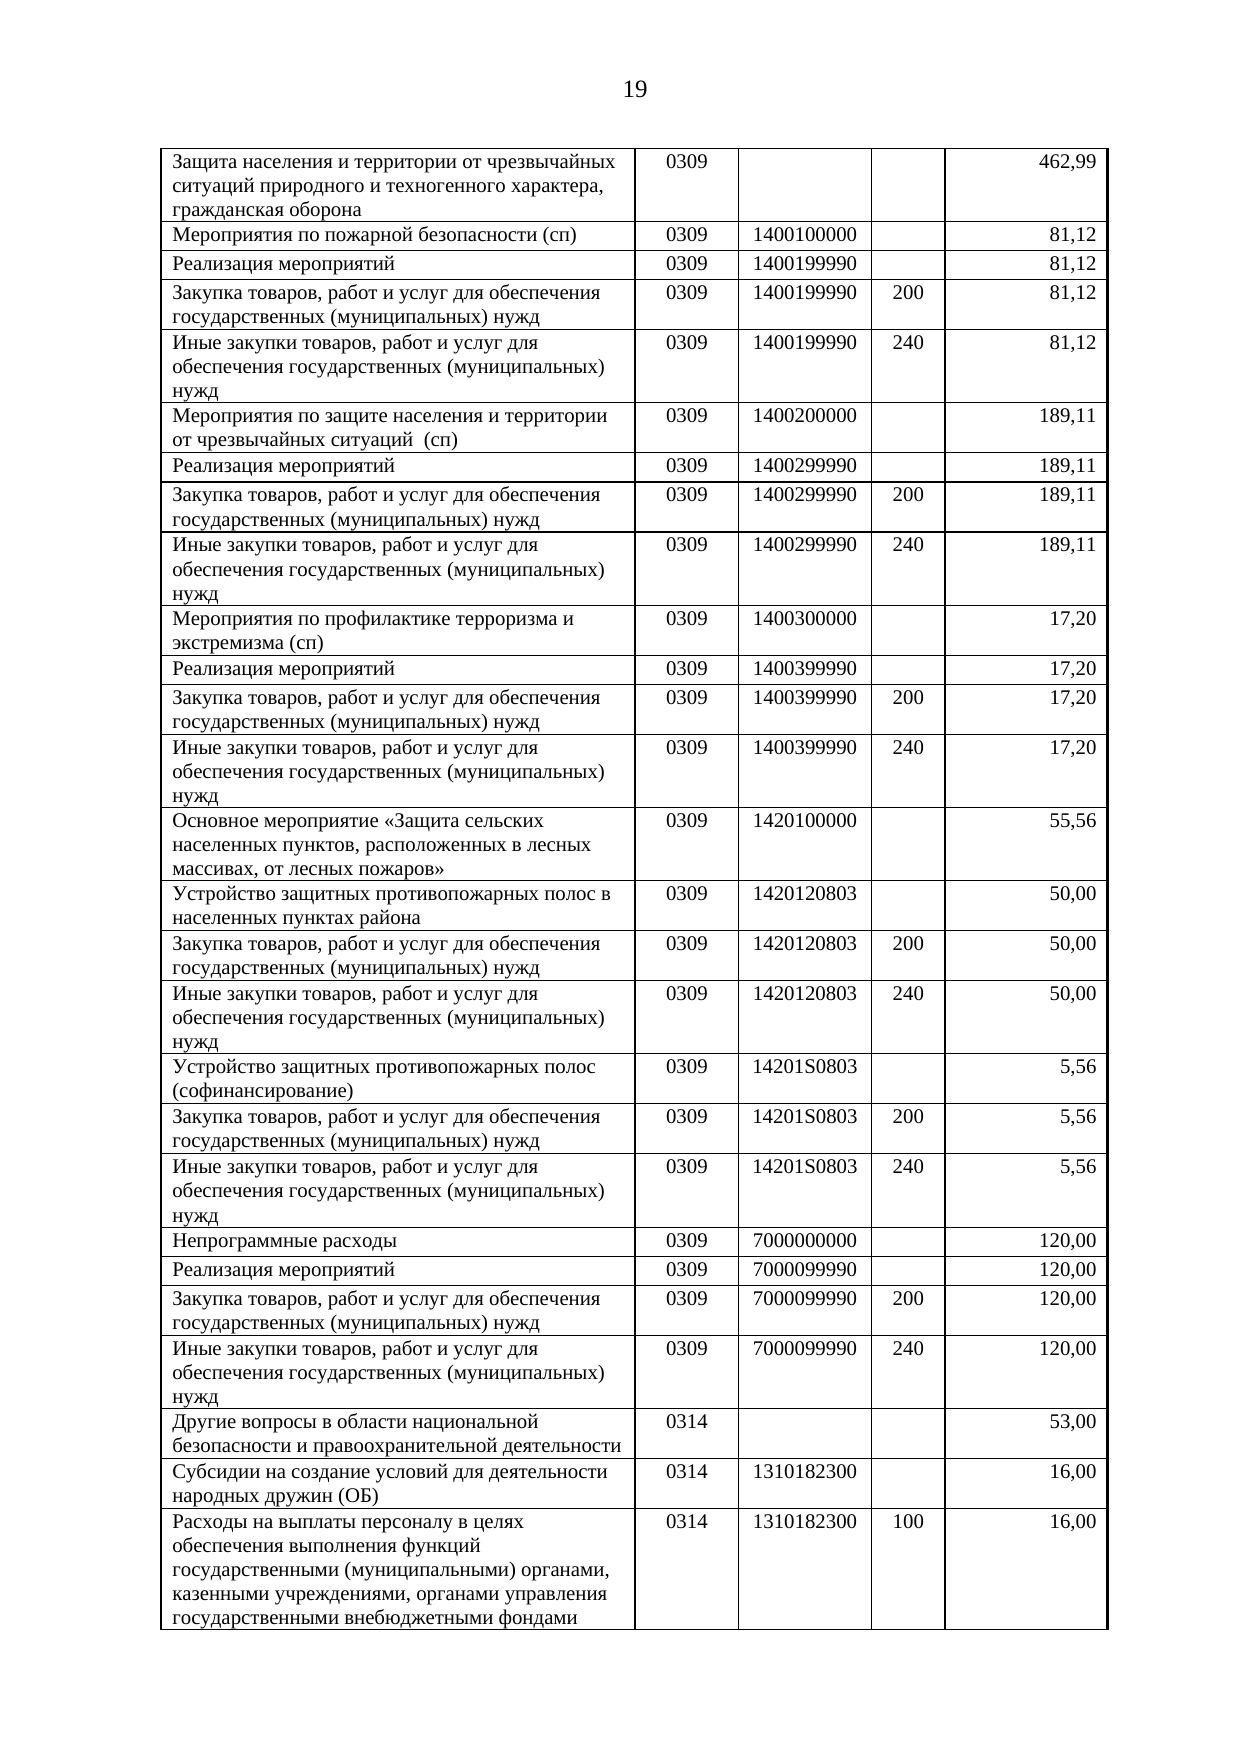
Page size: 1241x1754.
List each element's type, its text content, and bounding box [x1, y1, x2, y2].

table_cell 7000000000 [739, 1228, 871, 1256]
table_cell 240 [872, 330, 944, 402]
table_cell 1420100000 [739, 808, 871, 880]
table_cell 1420120803 [739, 931, 871, 980]
table_cell 120,00 [946, 1228, 1106, 1256]
table_cell Реализация мероприятий [162, 1257, 634, 1285]
table_cell Непрограммные расходы [162, 1228, 634, 1256]
table_cell 240 [872, 735, 944, 807]
table_cell 1400299990 [739, 453, 871, 481]
table_cell [739, 1409, 871, 1458]
table_cell Иные закупки товаров, работ и услуг для обеспечения государственных (муниципальных) нужд [162, 533, 634, 604]
table_cell [872, 149, 944, 221]
table_cell Устройство защитных противопожарных полос (софинансирование) [162, 1054, 634, 1103]
table_cell 240 [872, 533, 944, 604]
table_cell 462,99 [946, 149, 1106, 221]
table_cell 1400399990 [739, 735, 871, 807]
table_cell 0309 [636, 453, 738, 481]
table_cell 1400300000 [739, 606, 871, 654]
table_cell 16,00 [946, 1459, 1106, 1508]
table_cell 50,00 [946, 931, 1106, 980]
table_cell 189,11 [946, 403, 1106, 452]
table_cell 0309 [636, 1257, 738, 1285]
table_cell 16,00 [946, 1509, 1106, 1629]
table_cell Защита населения и территории от чрезвычайных ситуаций природного и техногенного характера, гражданская оборона [162, 149, 634, 221]
table_cell Закупка товаров, работ и услуг для обеспечения государственных (муниципальных) нужд [162, 483, 634, 531]
table_cell 81,12 [946, 280, 1106, 329]
table_cell 0309 [636, 735, 738, 807]
table_cell Закупка товаров, работ и услуг для обеспечения государственных (муниципальных) нужд [162, 280, 634, 329]
table_cell Закупка товаров, работ и услуг для обеспечения государственных (муниципальных) нужд [162, 685, 634, 734]
table_cell Закупка товаров, работ и услуг для обеспечения государственных (муниципальных) нужд [162, 931, 634, 980]
table_cell 5,56 [946, 1154, 1106, 1227]
table_cell 50,00 [946, 981, 1106, 1053]
table_cell 200 [872, 1286, 944, 1335]
table_cell 0309 [636, 533, 738, 604]
table_cell 1400199990 [739, 280, 871, 329]
table_cell 0309 [636, 808, 738, 880]
table_cell 1400299990 [739, 533, 871, 604]
table_cell 14201S0803 [739, 1054, 871, 1103]
table_cell 189,11 [946, 453, 1106, 481]
table_cell 1400399990 [739, 685, 871, 734]
table_cell 200 [872, 280, 944, 329]
table_cell 100 [872, 1509, 944, 1629]
table_cell [872, 808, 944, 880]
table_cell 1400299990 [739, 483, 871, 531]
table_cell 189,11 [946, 533, 1106, 604]
table_cell 0309 [636, 1336, 738, 1408]
table_cell [739, 149, 871, 221]
table_cell 5,56 [946, 1104, 1106, 1153]
table_cell 0309 [636, 1104, 738, 1153]
table_cell 120,00 [946, 1257, 1106, 1285]
table_cell 0309 [636, 1154, 738, 1227]
table_cell 200 [872, 685, 944, 734]
table_cell 17,20 [946, 685, 1106, 734]
table_cell 81,12 [946, 330, 1106, 402]
table_cell 7000099990 [739, 1257, 871, 1285]
table_cell 53,00 [946, 1409, 1106, 1458]
table_cell 0309 [636, 1054, 738, 1103]
table_cell Закупка товаров, работ и услуг для обеспечения государственных (муниципальных) нужд [162, 1104, 634, 1153]
table_cell 200 [872, 931, 944, 980]
table_cell 0309 [636, 222, 738, 250]
table_cell 240 [872, 1154, 944, 1227]
table_cell 1400199990 [739, 330, 871, 402]
table_cell Мероприятия по профилактике терроризма и экстремизма (сп) [162, 606, 634, 654]
table_cell Реализация мероприятий [162, 251, 634, 279]
table_cell Устройство защитных противопожарных полос в населенных пунктах района [162, 881, 634, 930]
table_cell Иные закупки товаров, работ и услуг для обеспечения государственных (муниципальных) нужд [162, 330, 634, 402]
table_cell Основное мероприятие «Защита сельских населенных пунктов, расположенных в лесных массивах, от лесных пожаров» [162, 808, 634, 880]
table_cell 1400399990 [739, 656, 871, 684]
table_cell Субсидии на создание условий для деятельности народных дружин (ОБ) [162, 1459, 634, 1508]
table_cell [872, 606, 944, 654]
table_cell [872, 1054, 944, 1103]
table_cell 0309 [636, 483, 738, 531]
table_cell Иные закупки товаров, работ и услуг для обеспечения государственных (муниципальных) нужд [162, 735, 634, 807]
table_cell [872, 453, 944, 481]
table_cell 0309 [636, 606, 738, 654]
table_cell 200 [872, 483, 944, 531]
table_cell 1400200000 [739, 403, 871, 452]
table_cell 0309 [636, 149, 738, 221]
table_cell 0309 [636, 981, 738, 1053]
table_cell [872, 403, 944, 452]
table_cell 240 [872, 1336, 944, 1408]
table_cell Мероприятия по пожарной безопасности (сп) [162, 222, 634, 250]
table_cell 81,12 [946, 222, 1106, 250]
table_cell 0314 [636, 1459, 738, 1508]
table_cell [872, 1409, 944, 1458]
table_cell [872, 1257, 944, 1285]
table_cell 1310182300 [739, 1459, 871, 1508]
table_cell 14201S0803 [739, 1104, 871, 1153]
table_cell Другие вопросы в области национальной безопасности и правоохранительной деятельности [162, 1409, 634, 1458]
table_cell 17,20 [946, 606, 1106, 654]
table_cell 0309 [636, 881, 738, 930]
table_cell 0314 [636, 1409, 738, 1458]
table_cell 0309 [636, 1228, 738, 1256]
table_cell Реализация мероприятий [162, 453, 634, 481]
table_cell 189,11 [946, 483, 1106, 531]
table_cell 0309 [636, 280, 738, 329]
table_cell [872, 656, 944, 684]
table_cell 5,56 [946, 1054, 1106, 1103]
table_cell 1400199990 [739, 251, 871, 279]
table_cell 0309 [636, 403, 738, 452]
table_cell [872, 1228, 944, 1256]
table_cell Реализация мероприятий [162, 656, 634, 684]
table_cell [872, 881, 944, 930]
table_cell [872, 222, 944, 250]
table_cell 7000099990 [739, 1286, 871, 1335]
table_cell [872, 251, 944, 279]
table_cell 0309 [636, 685, 738, 734]
table_cell 1400100000 [739, 222, 871, 250]
table_cell 1310182300 [739, 1509, 871, 1629]
table_cell 1420120803 [739, 881, 871, 930]
table_cell 17,20 [946, 735, 1106, 807]
table_cell Иные закупки товаров, работ и услуг для обеспечения государственных (муниципальных) нужд [162, 1154, 634, 1227]
table_cell 1420120803 [739, 981, 871, 1053]
table_cell 120,00 [946, 1286, 1106, 1335]
table_cell 200 [872, 1104, 944, 1153]
table_cell Мероприятия по защите населения и территории от чрезвычайных ситуаций (сп) [162, 403, 634, 452]
table_cell 14201S0803 [739, 1154, 871, 1227]
table_cell 120,00 [946, 1336, 1106, 1408]
table_cell [872, 1459, 944, 1508]
table_cell 0309 [636, 330, 738, 402]
table_cell 0314 [636, 1509, 738, 1629]
table_cell 0309 [636, 251, 738, 279]
table_cell 0309 [636, 1286, 738, 1335]
table_cell 0309 [636, 931, 738, 980]
table_cell 55,56 [946, 808, 1106, 880]
table_cell 0309 [636, 656, 738, 684]
table_cell Иные закупки товаров, работ и услуг для обеспечения государственных (муниципальных) нужд [162, 981, 634, 1053]
table_cell 240 [872, 981, 944, 1053]
table_cell Иные закупки товаров, работ и услуг для обеспечения государственных (муниципальных) нужд [162, 1336, 634, 1408]
table_cell Закупка товаров, работ и услуг для обеспечения государственных (муниципальных) нужд [162, 1286, 634, 1335]
table_cell 50,00 [946, 881, 1106, 930]
table_cell 17,20 [946, 656, 1106, 684]
table_cell 7000099990 [739, 1336, 871, 1408]
table_cell 81,12 [946, 251, 1106, 279]
